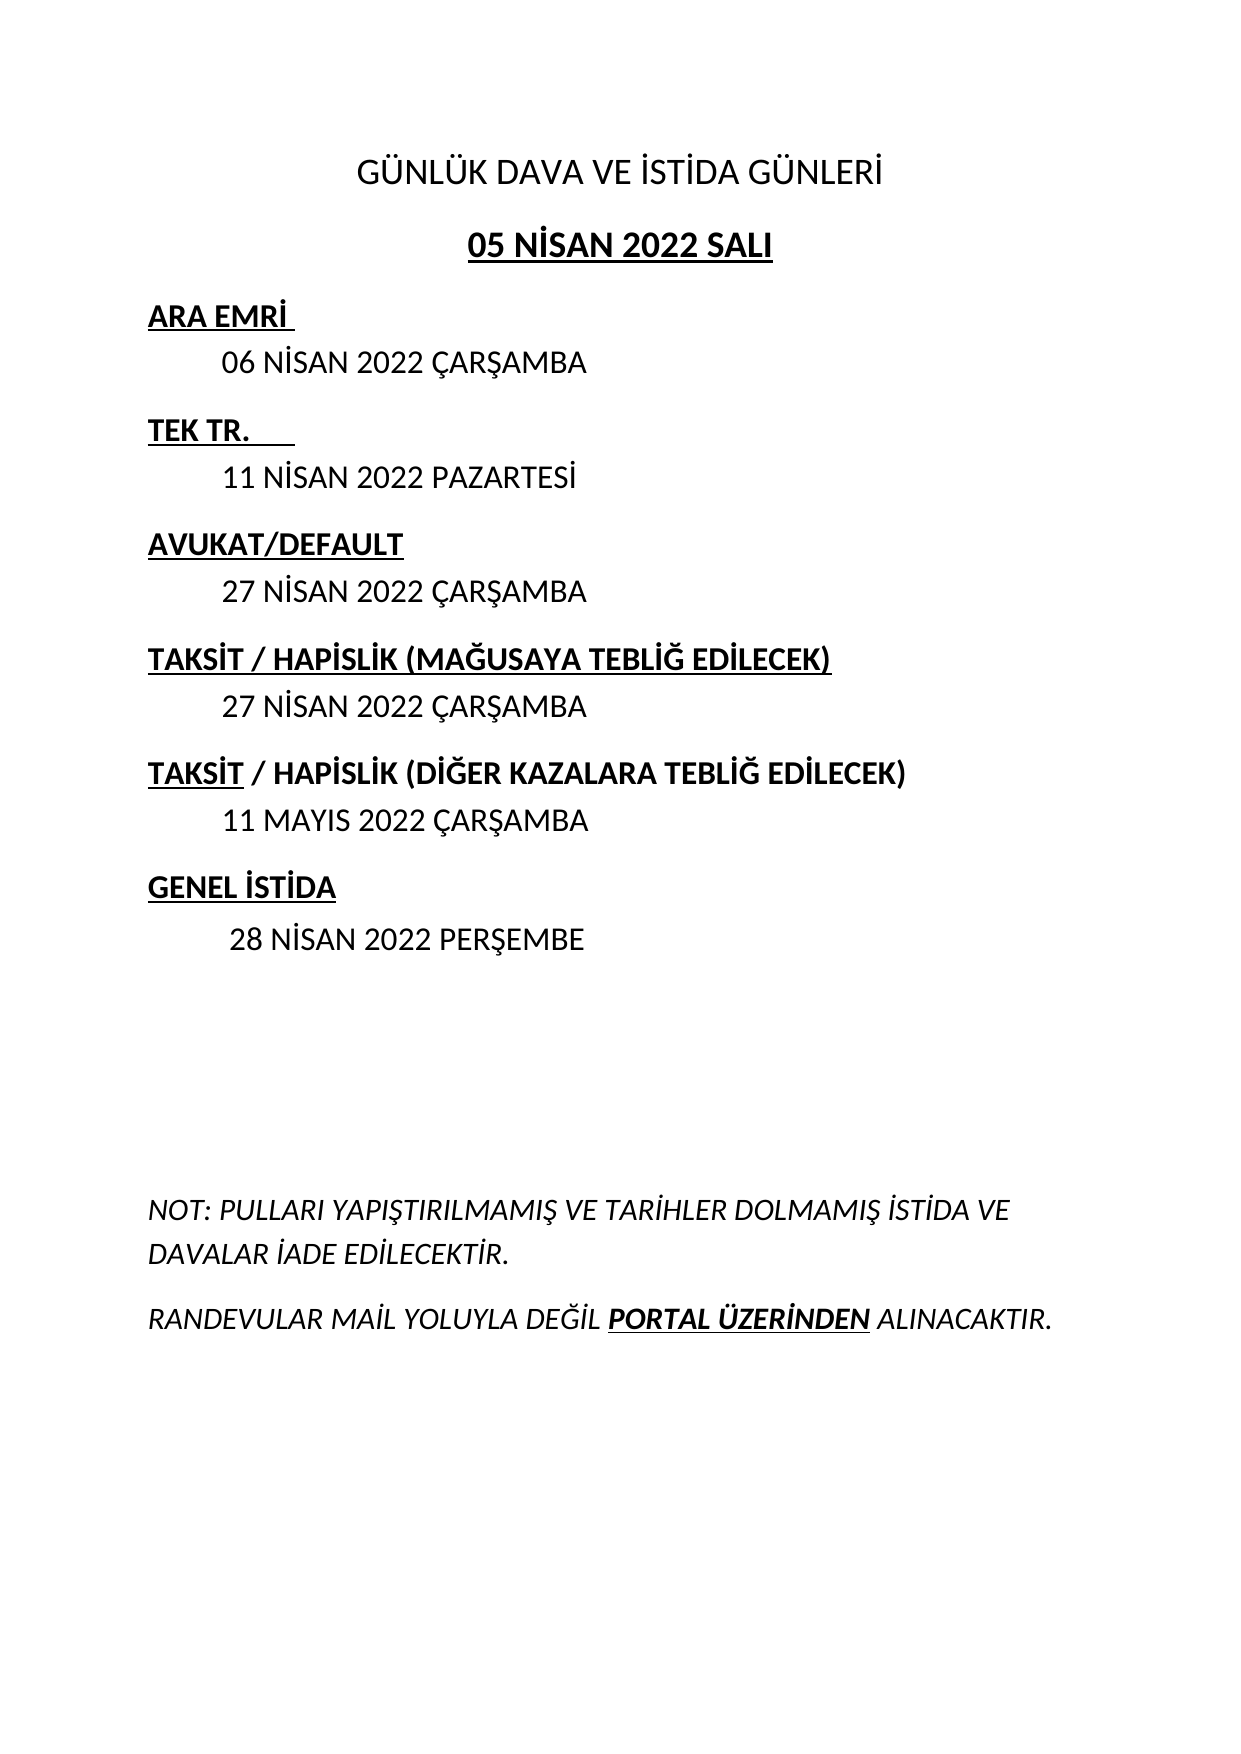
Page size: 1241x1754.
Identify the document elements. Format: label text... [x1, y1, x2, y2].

text NOT: PULLARI YAPIŞTIRILMAMIŞ VE TARİHLER DOLMAMIŞ İSTİDA VE DAVALAR İADE EDİLECEKTİR. [148, 1191, 1093, 1272]
text AVUKAT/DEFAULT 27 NİSAN 2022 ÇARŞAMBA [148, 523, 1093, 611]
text TAKSİT / HAPİSLİK (MAĞUSAYA TEBLİĞ EDİLECEK) 27 NİSAN 2022 ÇARŞAMBA [148, 638, 1093, 725]
text GÜNLÜK DAVA VE İSTİDA GÜNLERİ [148, 148, 1093, 193]
text TAKSİT / HAPİSLİK (DİĞER KAZALARA TEBLİĞ EDİLECEK) 11 MAYIS 2022 ÇARŞAMBA [148, 752, 1093, 840]
text RANDEVULAR MAİL YOLUYLA DEĞİL PORTAL ÜZERİNDEN ALINACAKTIR. [148, 1299, 1093, 1337]
text ARA EMRİ 06 NİSAN 2022 ÇARŞAMBA [148, 295, 1093, 382]
text GENEL İSTİDA 28 NİSAN 2022 PERŞEMBE [148, 867, 1093, 960]
text TEK TR. 11 NİSAN 2022 PAZARTESİ [148, 409, 1093, 497]
text 05 NİSAN 2022 SALI [148, 221, 1093, 267]
